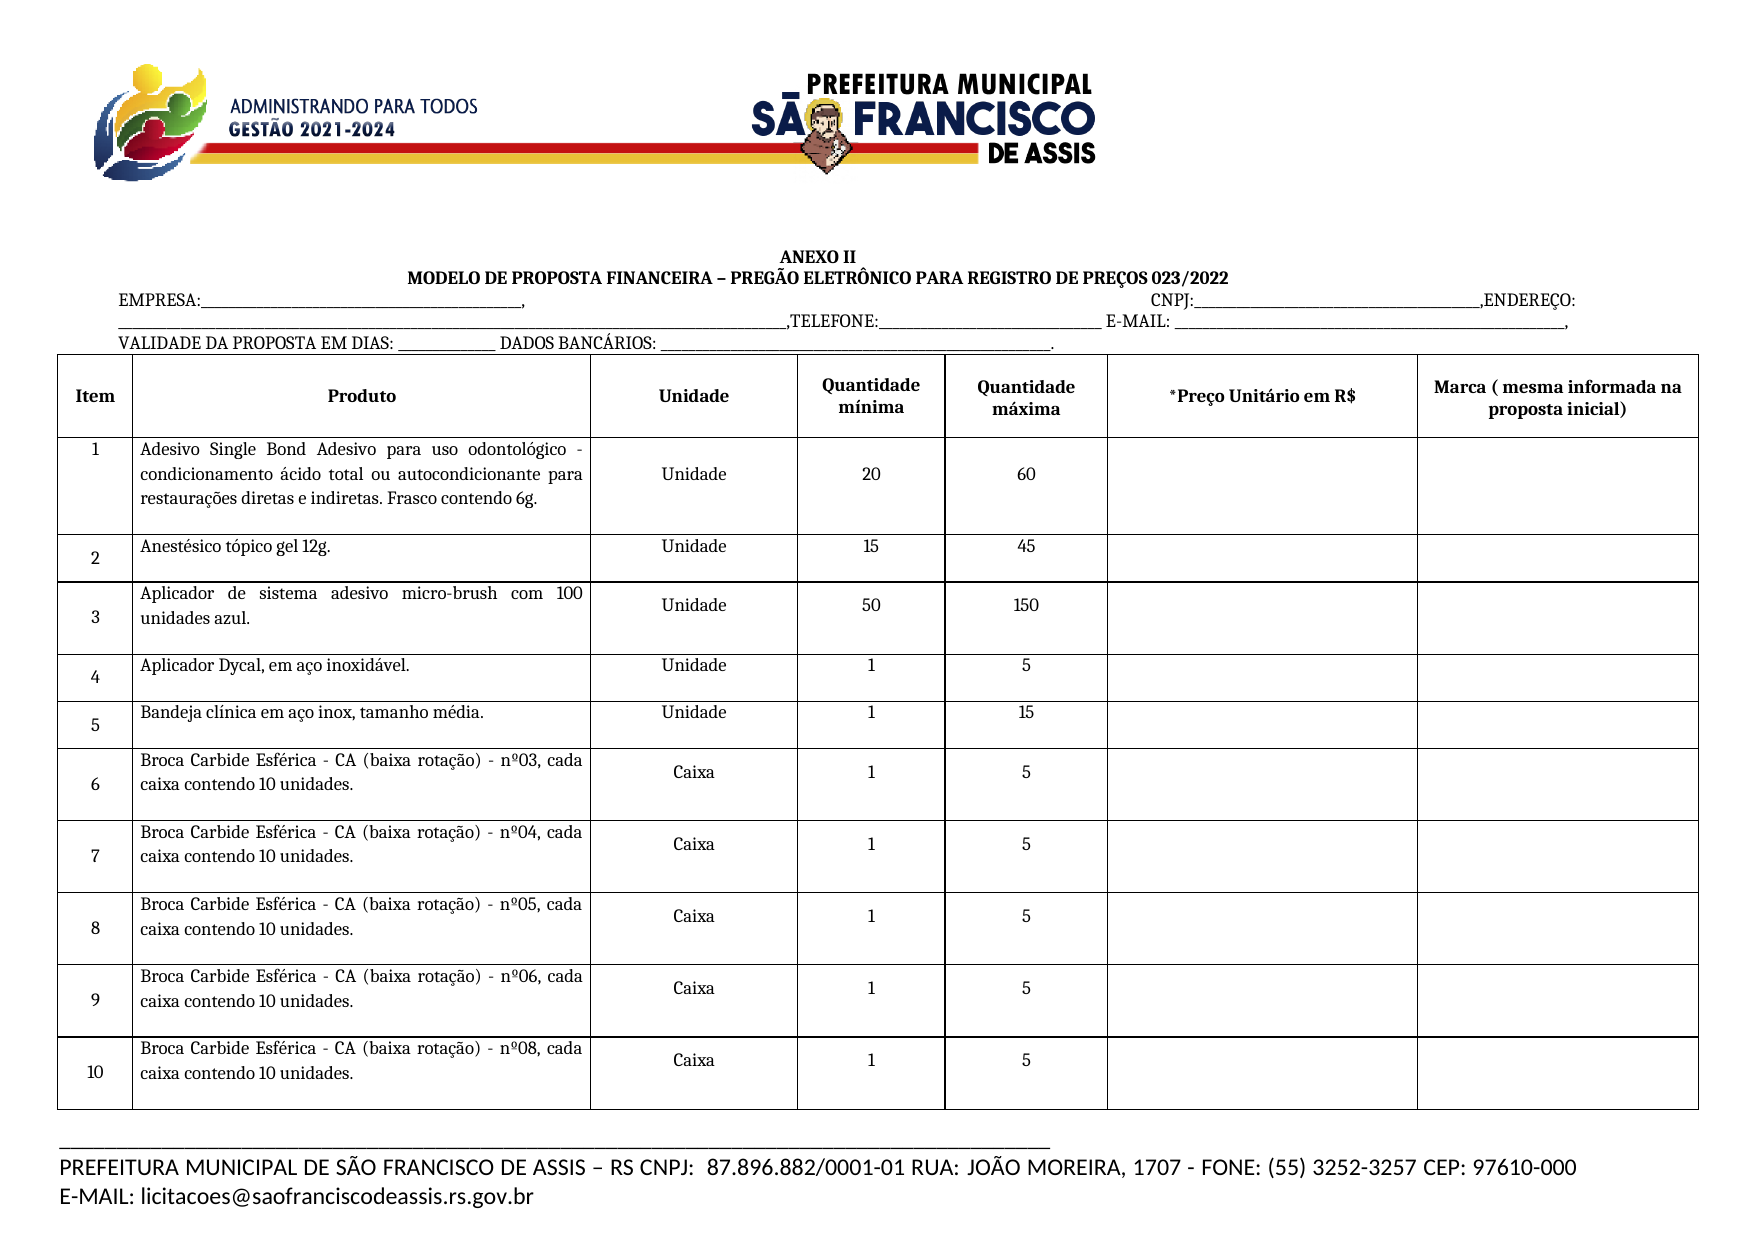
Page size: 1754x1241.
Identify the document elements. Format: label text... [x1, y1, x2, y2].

table_header Unidade [591, 355, 797, 437]
table_cell Caixa [591, 965, 797, 1036]
text MODELO DE PROPOSTA FINANCEIRA – PREGÃO ELETRÔNICO PARA REGISTRO DE PREÇOS 023/2022 [59, 268, 1577, 289]
table_cell 1 [798, 965, 944, 1036]
table_header Item [58, 355, 132, 437]
table_cell [1418, 965, 1698, 1036]
table_cell [1108, 583, 1417, 653]
table_cell 15 [798, 535, 944, 581]
table_cell Anestésico tópico gel 12g. [133, 535, 590, 581]
picture [59, 29, 1139, 222]
table_cell 10 [58, 1038, 132, 1108]
table_cell 1 [798, 821, 944, 892]
table_cell Broca Carbide Esférica - CA (baixa rotação) - nº06, cada caixa contendo 10 unidades. [133, 965, 590, 1036]
table_cell Caixa [591, 821, 797, 892]
table_header Produto [133, 355, 590, 437]
table_cell Unidade [591, 702, 797, 748]
table_cell [1418, 749, 1698, 820]
table_cell 1 [798, 749, 944, 820]
table_cell 4 [58, 655, 132, 701]
table_cell [1108, 893, 1417, 964]
table_cell 1 [798, 655, 944, 701]
text EMPRESA:______________________________________________, CNPJ:_________________________________________,ENDEREÇO: ________________________________________________________________________________________________,TELEFONE:________________________________ E-MAIL: ________________________________________________________, [118, 289, 1577, 332]
table_cell 1 [58, 438, 132, 534]
table_cell 15 [946, 702, 1107, 748]
table_cell Caixa [591, 1038, 797, 1108]
table_cell [1418, 655, 1698, 701]
table_cell Caixa [591, 749, 797, 820]
table_cell [1108, 1038, 1417, 1108]
table_cell [1108, 749, 1417, 820]
table_cell [1108, 702, 1417, 748]
table_cell [1108, 535, 1417, 581]
table_cell [1418, 1038, 1698, 1108]
table_cell 50 [798, 583, 944, 653]
table_header Marca ( mesma informada na proposta inicial) [1418, 355, 1698, 437]
table_cell Broca Carbide Esférica - CA (baixa rotação) - nº08, cada caixa contendo 10 unidades. [133, 1038, 590, 1108]
table_cell Unidade [591, 655, 797, 701]
table_cell Broca Carbide Esférica - CA (baixa rotação) - nº04, cada caixa contendo 10 unidades. [133, 821, 590, 892]
table_cell [1418, 821, 1698, 892]
table_cell 6 [58, 749, 132, 820]
table_cell Unidade [591, 438, 797, 534]
table_cell 1 [798, 702, 944, 748]
table_cell Aplicador Dycal, em aço inoxidável. [133, 655, 590, 701]
table_cell [1418, 702, 1698, 748]
table_cell 1 [798, 1038, 944, 1108]
table_cell [1108, 655, 1417, 701]
table_cell Unidade [591, 535, 797, 581]
table_cell Adesivo Single Bond Adesivo para uso odontológico - condicionamento ácido total ou autocondicionante para restaurações diretas e indiretas. Frasco contendo 6g. [133, 438, 590, 534]
table_cell 8 [58, 893, 132, 964]
table_cell 5 [946, 821, 1107, 892]
table_cell Broca Carbide Esférica - CA (baixa rotação) - nº03, cada caixa contendo 10 unidades. [133, 749, 590, 820]
table_cell 5 [946, 1038, 1107, 1108]
table_cell 1 [798, 893, 944, 964]
table_cell 5 [58, 702, 132, 748]
table_cell 5 [946, 749, 1107, 820]
table_cell 45 [946, 535, 1107, 581]
table_header Quantidade máxima [946, 355, 1107, 437]
table_cell [1108, 438, 1417, 534]
table_cell Bandeja clínica em aço inox, tamanho média. [133, 702, 590, 748]
table_cell 150 [946, 583, 1107, 653]
table_cell [1418, 893, 1698, 964]
table_cell 60 [946, 438, 1107, 534]
table_header Quantidade mínima [798, 355, 944, 437]
table_cell Aplicador de sistema adesivo micro-brush com 100 unidades azul. [133, 583, 590, 653]
table_cell 5 [946, 893, 1107, 964]
table_cell 2 [58, 535, 132, 581]
table_header *Preço Unitário em R$ [1108, 355, 1417, 437]
table_cell Unidade [591, 583, 797, 653]
table_cell 9 [58, 965, 132, 1036]
table_cell 5 [946, 965, 1107, 1036]
table_cell [1108, 821, 1417, 892]
table_cell Caixa [591, 893, 797, 964]
table_cell 3 [58, 583, 132, 653]
text VALIDADE DA PROPOSTA EM DIAS: ______________ DADOS BANCÁRIOS: ________________________________________________________. [118, 332, 1577, 354]
table_cell 20 [798, 438, 944, 534]
text ANEXO II [59, 246, 1577, 268]
table_cell Broca Carbide Esférica - CA (baixa rotação) - nº05, cada caixa contendo 10 unidades. [133, 893, 590, 964]
table_cell 7 [58, 821, 132, 892]
table_cell [1418, 583, 1698, 653]
table_cell [1108, 965, 1417, 1036]
table_cell 5 [946, 655, 1107, 701]
table_cell [1418, 438, 1698, 534]
table_cell [1418, 535, 1698, 581]
